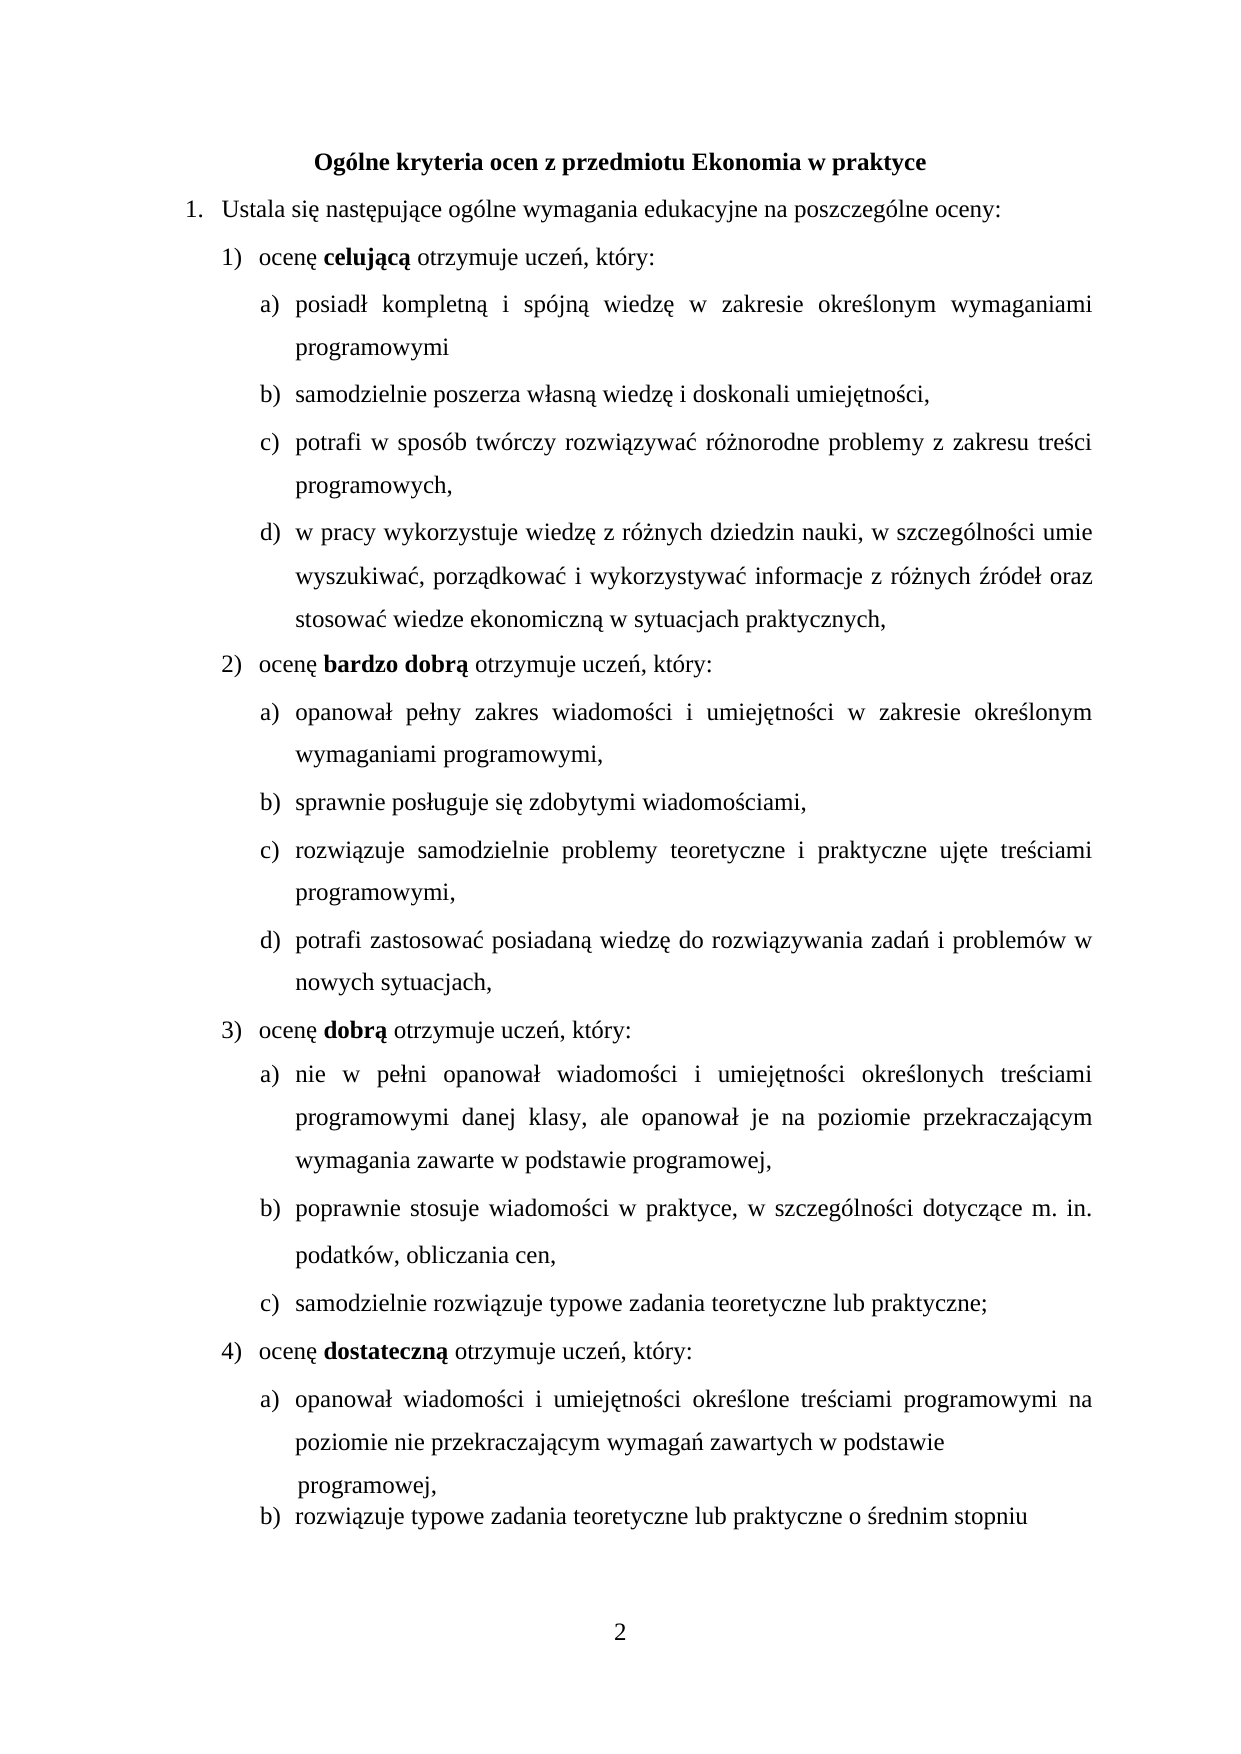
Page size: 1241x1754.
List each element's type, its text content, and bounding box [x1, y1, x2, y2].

list ocenę dobrą otrzymuje uczeń, który: [221, 1015, 1093, 1044]
list poprawnie stosuje wiadomości w praktyce, w szczególności dotyczące m. in. podatków, obliczania cen, [260, 1193, 1093, 1269]
list nie w pełni opanował wiadomości i umiejętności określonych treściami programowymi danej klasy, ale opanował je na poziomie przekraczającym wymagania zawarte w podstawie programowej, [260, 1059, 1093, 1174]
list opanował pełny zakres wiadomości i umiejętności w zakresie określonym wymaganiami programowymi, [260, 697, 1093, 768]
list ocenę dostateczną otrzymuje uczeń, który: [221, 1336, 1093, 1364]
list rozwiązuje samodzielnie problemy teoretyczne i praktyczne ujęte treściami programowymi, [260, 835, 1093, 906]
list potrafi w sposób twórczy rozwiązywać różnorodne problemy z zakresu treści programowych, [260, 427, 1093, 499]
list rozwiązuje typowe zadania teoretyczne lub praktyczne o średnim stopniu [260, 1501, 1093, 1530]
list opanował wiadomości i umiejętności określone treściami programowymi na poziomie nie przekraczającym wymagań zawartych w podstawie [260, 1384, 1093, 1455]
list posiadł kompletną i spójną wiedzę w zakresie określonym wymaganiami programowymi [260, 289, 1093, 361]
list potrafi zastosować posiadaną wiedzę do rozwiązywania zadań i problemów w nowych sytuacjach, [260, 925, 1093, 996]
list Ustala się następujące ogólne wymagania edukacyjne na poszczególne oceny: [185, 194, 1093, 223]
list samodzielnie rozwiązuje typowe zadania teoretyczne lub praktyczne; [260, 1288, 1093, 1317]
list ocenę celującą otrzymuje uczeń, który: [221, 242, 1093, 271]
text Ogólne kryteria ocen z przedmiotu Ekonomia w praktyce [313, 147, 1093, 175]
list w pracy wykorzystuje wiedzę z różnych dziedzin nauki, w szczególności umie wyszukiwać, porządkować i wykorzystywać informacje z różnych źródeł oraz stosować wiedze ekonomiczną w sytuacjach praktycznych, [260, 517, 1093, 633]
list ocenę bardzo dobrą otrzymuje uczeń, który: [221, 649, 1093, 677]
text programowej, [297, 1470, 1093, 1498]
list samodzielnie poszerza własną wiedzę i doskonali umiejętności, [260, 379, 1093, 408]
list sprawnie posługuje się zdobytymi wiadomościami, [260, 787, 1093, 816]
